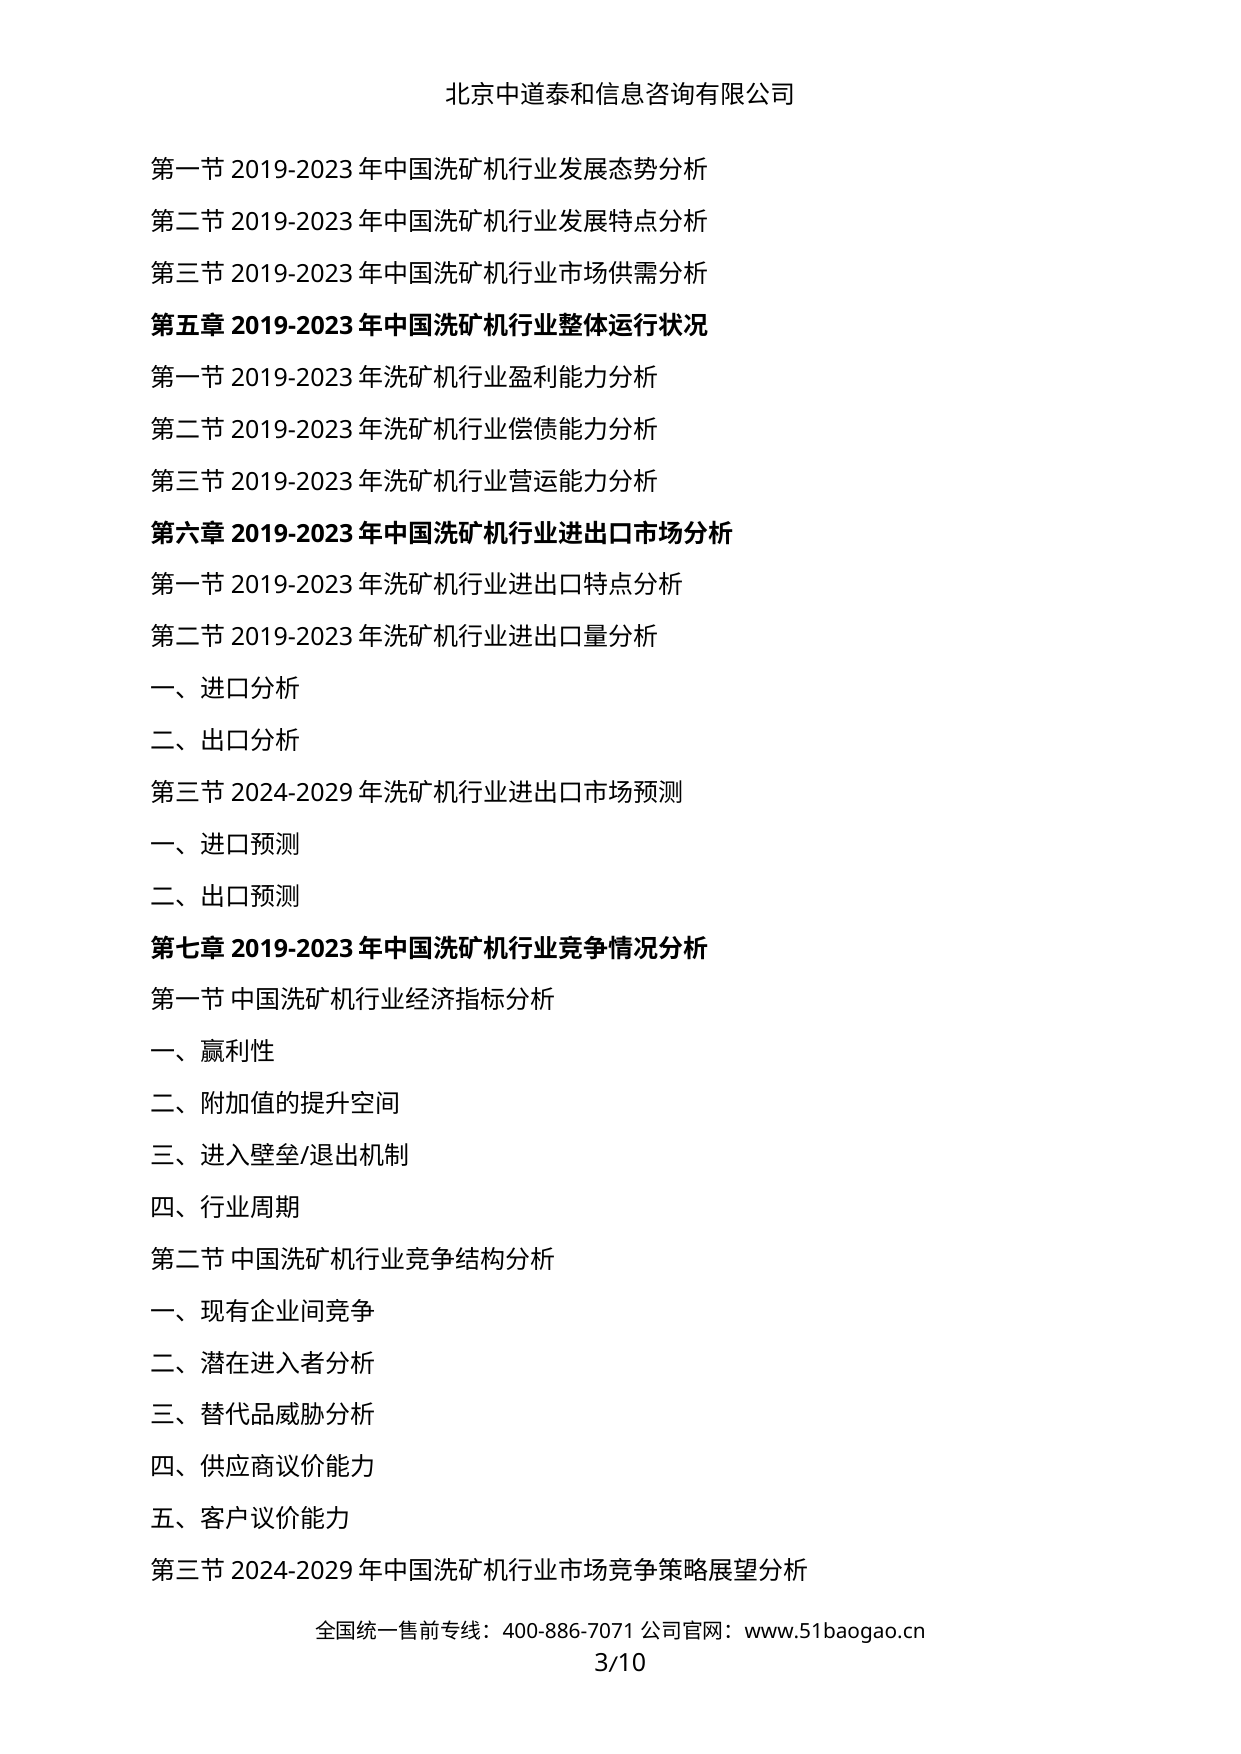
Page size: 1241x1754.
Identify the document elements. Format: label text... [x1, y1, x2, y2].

text 四、行业周期 [150, 1187, 1090, 1224]
text 二、出口分析 [150, 721, 1090, 757]
text 第二节 2019-2023年洗矿机行业进出口量分析 [150, 617, 1090, 653]
text 第三节 2019-2023年洗矿机行业营运能力分析 [150, 461, 1090, 497]
text 一、进口分析 [150, 669, 1090, 705]
text 第五章 2019-2023年中国洗矿机行业整体运行状况 [150, 306, 1090, 342]
text 二、出口预测 [150, 876, 1090, 912]
text 四、供应商议价能力 [150, 1447, 1090, 1483]
text 第三节 2019-2023年中国洗矿机行业市场供需分析 [150, 254, 1090, 290]
text 三、进入壁垒/退出机制 [150, 1136, 1090, 1172]
text 第二节 中国洗矿机行业竞争结构分析 [150, 1239, 1090, 1276]
text 一、赢利性 [150, 1032, 1090, 1068]
text 第三节 2024-2029年洗矿机行业进出口市场预测 [150, 772, 1090, 809]
text 第一节 2019-2023年中国洗矿机行业发展态势分析 [150, 150, 1090, 186]
text 一、进口预测 [150, 824, 1090, 861]
text 第三节 2024-2029年中国洗矿机行业市场竞争策略展望分析 [150, 1551, 1090, 1587]
text 二、潜在进入者分析 [150, 1343, 1090, 1379]
text 第一节 2019-2023年洗矿机行业进出口特点分析 [150, 565, 1090, 601]
text 二、附加值的提升空间 [150, 1084, 1090, 1120]
text 第二节 2019-2023年洗矿机行业偿债能力分析 [150, 409, 1090, 446]
text 三、替代品威胁分析 [150, 1395, 1090, 1431]
text 一、现有企业间竞争 [150, 1291, 1090, 1327]
text 第六章 2019-2023年中国洗矿机行业进出口市场分析 [150, 513, 1090, 549]
text 五、客户议价能力 [150, 1499, 1090, 1535]
text 第一节 中国洗矿机行业经济指标分析 [150, 980, 1090, 1016]
text 第七章 2019-2023年中国洗矿机行业竞争情况分析 [150, 928, 1090, 964]
text 第二节 2019-2023年中国洗矿机行业发展特点分析 [150, 202, 1090, 238]
text 第一节 2019-2023年洗矿机行业盈利能力分析 [150, 357, 1090, 394]
